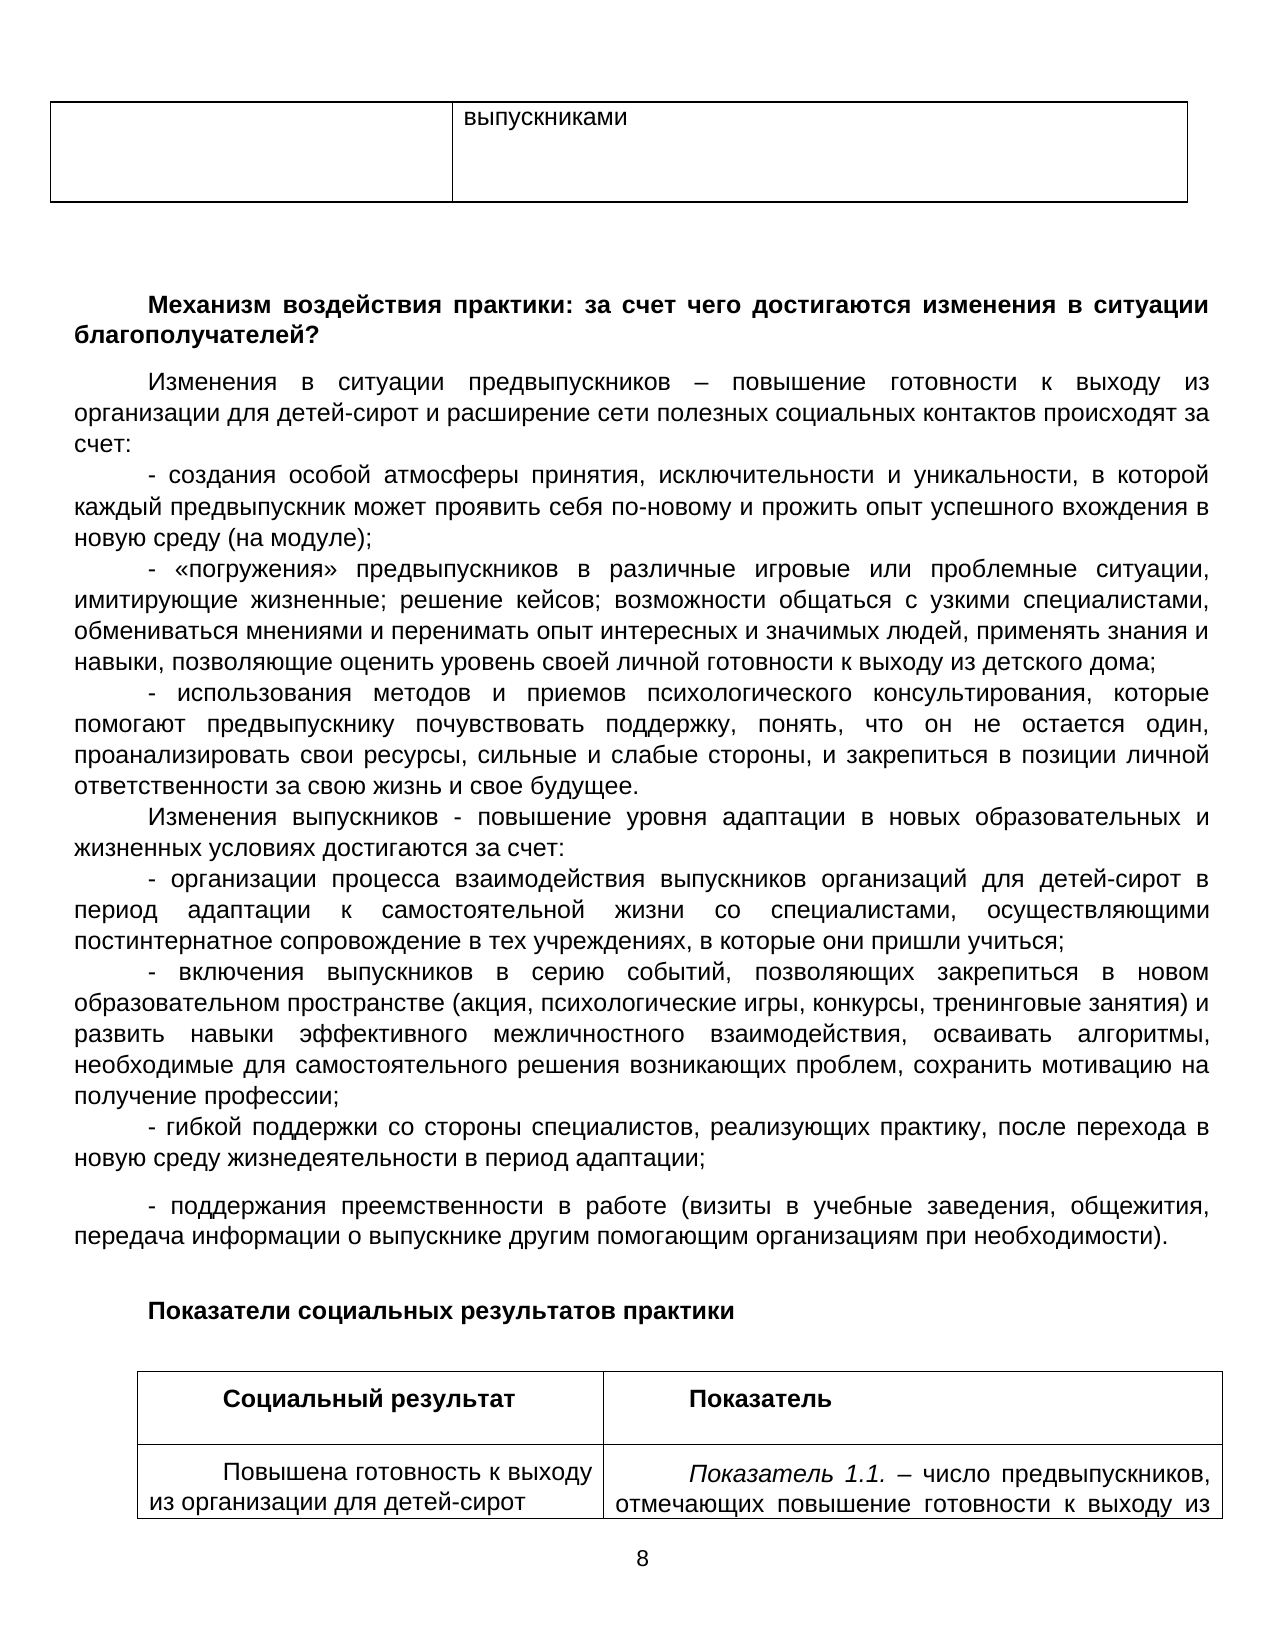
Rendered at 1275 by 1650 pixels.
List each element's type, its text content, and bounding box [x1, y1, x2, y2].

table_header Социальный результат [138, 1372, 603, 1444]
text Показатели социальных результатов практики [74, 1296, 1211, 1325]
list - гибкой поддержки со стороны специалистов, реализующих практику, после перехода в новую среду жизнедеятельности в период адаптации; [74, 1112, 1211, 1172]
list Изменения выпускников - повышение уровня адаптации в новых образовательных и жизненных условиях достигаются за счет: [74, 802, 1211, 862]
text - поддержания преемственности в работе (визиты в учебные заведения, общежития, передача информации о выпускнике другим помогающим организациям при необходимости). [74, 1191, 1211, 1250]
list - организации процесса взаимодействия выпускников организаций для детей-сирот в период адаптации к самостоятельной жизни со специалистами, осуществляющими постинтернатное сопровождение в тех учреждениях, в которые они пришли учиться; [74, 864, 1211, 955]
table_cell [51, 103, 452, 201]
list Изменения в ситуации предвыпускников – повышение готовности к выходу из организации для детей-сирот и расширение сети полезных социальных контактов происходят за счет: [74, 367, 1211, 458]
list - создания особой атмосферы принятия, исключительности и уникальности, в которой каждый предвыпускник может проявить себя по-новому и прожить опыт успешного вхождения в новую среду (на модуле); [74, 460, 1211, 551]
table_header Показатель [604, 1372, 1222, 1444]
text Механизм воздействия практики: за счет чего достигаются изменения в ситуации благополучателей? [74, 290, 1211, 349]
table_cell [138, 1445, 603, 1518]
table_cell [453, 103, 1187, 201]
list - «погружения» предвыпускников в различные игровые или проблемные ситуации, имитирующие жизненные; решение кейсов; возможности общаться с узкими специалистами, обмениваться мнениями и перенимать опыт интересных и значимых людей, применять знания и навыки, позволяющие оценить уровень своей личной готовности к выходу из детского дома; [74, 553, 1211, 675]
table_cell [604, 1445, 1222, 1518]
list - включения выпускников в серию событий, позволяющих закрепиться в новом образовательном пространстве (акция, психологические игры, конкурсы, тренинговые занятия) и развить навыки эффективного межличностного взаимодействия, осваивать алгоритмы, необходимые для самостоятельного решения возникающих проблем, сохранить мотивацию на получение профессии; [74, 957, 1211, 1110]
list - использования методов и приемов психологического консультирования, которые помогают предвыпускнику почувствовать поддержку, понять, что он не остается один, проанализировать свои ресурсы, сильные и слабые стороны, и закрепиться в позиции личной ответственности за свою жизнь и свое будущее. [74, 678, 1211, 799]
